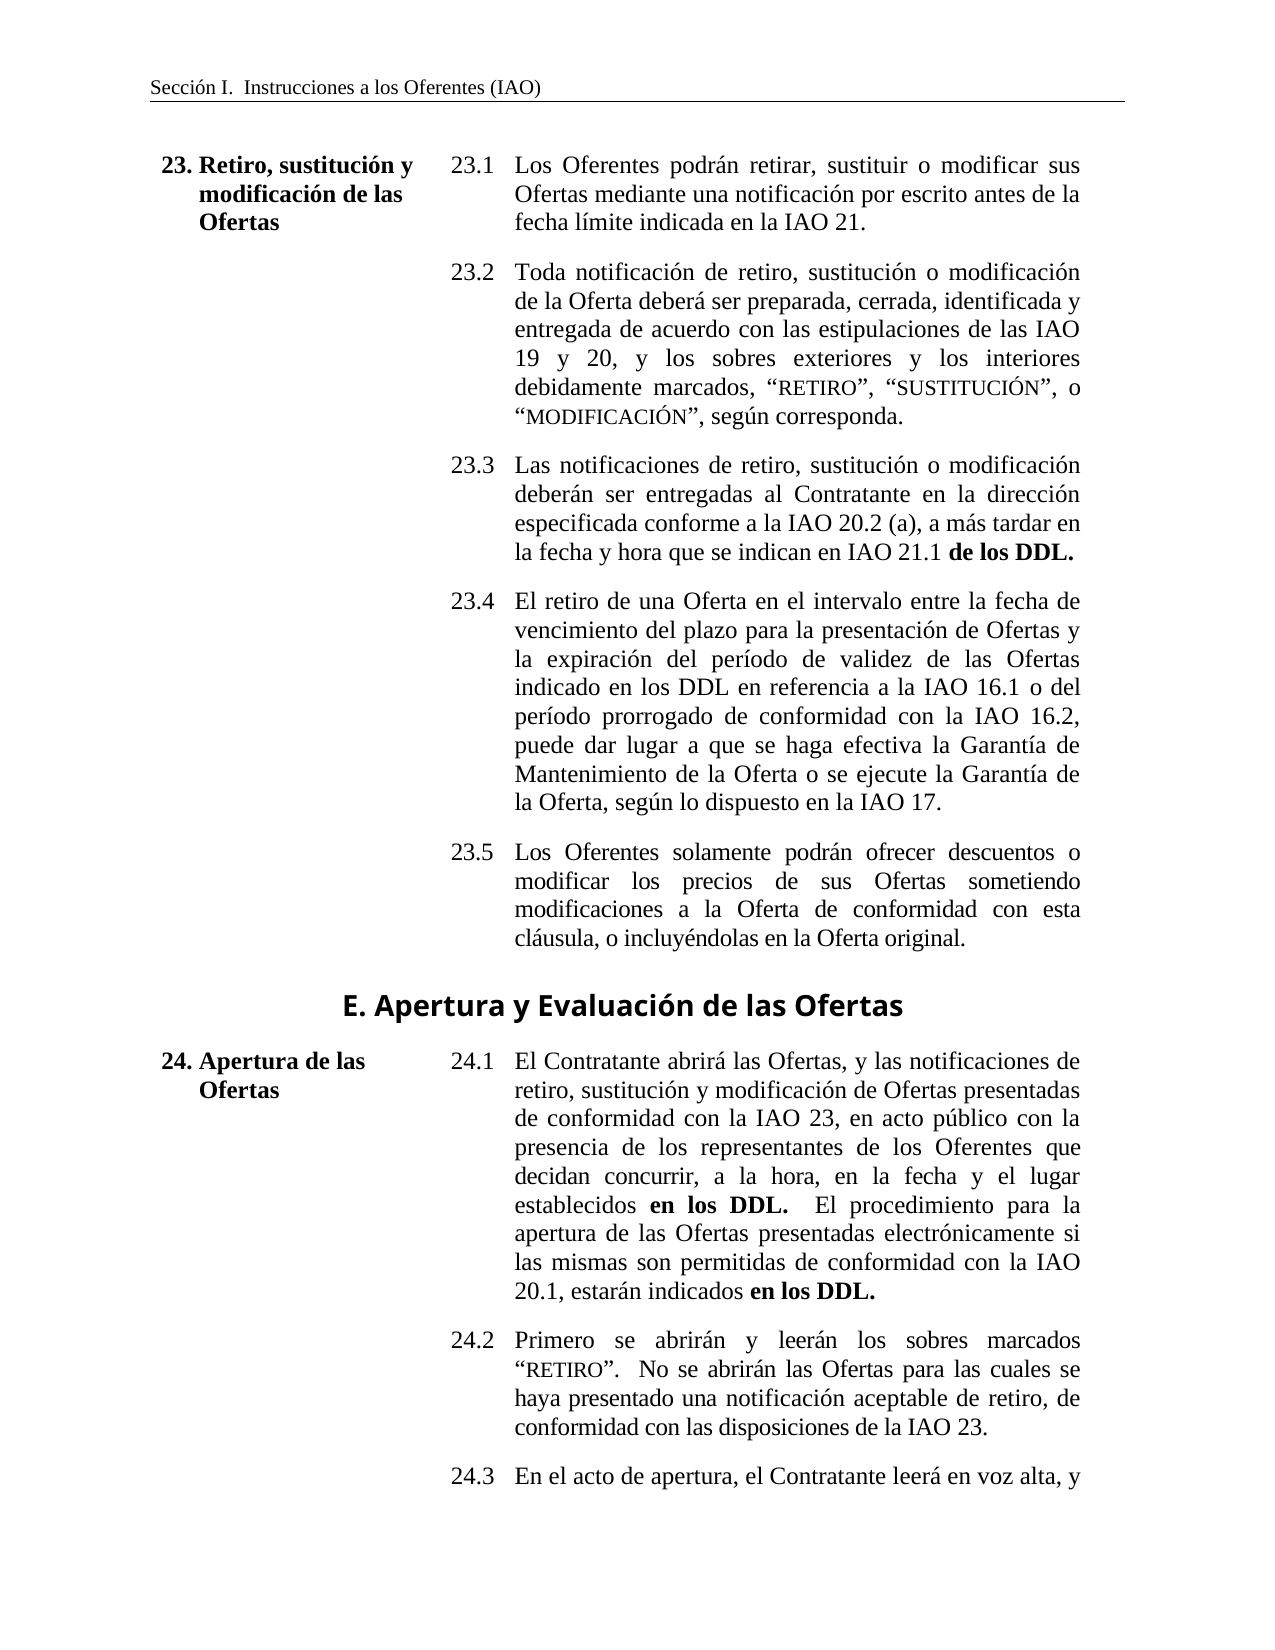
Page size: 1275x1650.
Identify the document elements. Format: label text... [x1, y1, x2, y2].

table_cell E. Apertura y Evaluación de las Ofertas [150, 973, 1096, 1046]
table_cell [439, 1046, 1092, 1490]
table_cell 23. Retiro, sustitución y modificación de las Ofertas [150, 150, 439, 973]
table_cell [150, 1046, 439, 1490]
table_cell 23.1 Los Oferentes podrán retirar, sustituir o modificar sus Ofertas mediante una notificación por escrito antes de la fecha límite indicada en la IAO 21. 23.2 Toda notificación de retiro, sustitución o modificación de la Oferta deberá ser preparada, cerrada, identificada y entregada de acuerdo con las estipulaciones de las IAO 19 y 20, y los sobres exteriores y los interiores debidamente marcados, “RETIRO”, “SUSTITUCIÓN”, o “MODIFICACIÓN”, según corresponda. 23.3 Las notificaciones de retiro, sustitución o modificación deberán ser entregadas al Contratante en la dirección especificada conforme a la IAO 20.2 (a), a más tardar en la fecha y hora que se indican en IAO 21.1 de los DDL. 23.4 El retiro de una Oferta en el intervalo entre la fecha de vencimiento del plazo para la presentación de Ofertas y la expiración del período de validez de las Ofertas indicado en los DDL en referencia a la IAO 16.1 o del período prorrogado de conformidad con la IAO 16.2, puede dar lugar a que se haga efectiva la Garantía de Mantenimiento de la Oferta o se ejecute la Garantía de la Oferta, según lo dispuesto en la IAO 17. 23.5 Los Oferentes solamente podrán ofrecer descuentos o modificar los precios de sus Ofertas sometiendo modificaciones a la Oferta de conformidad con esta cláusula, o incluyéndolas en la Oferta original. [439, 150, 1092, 973]
